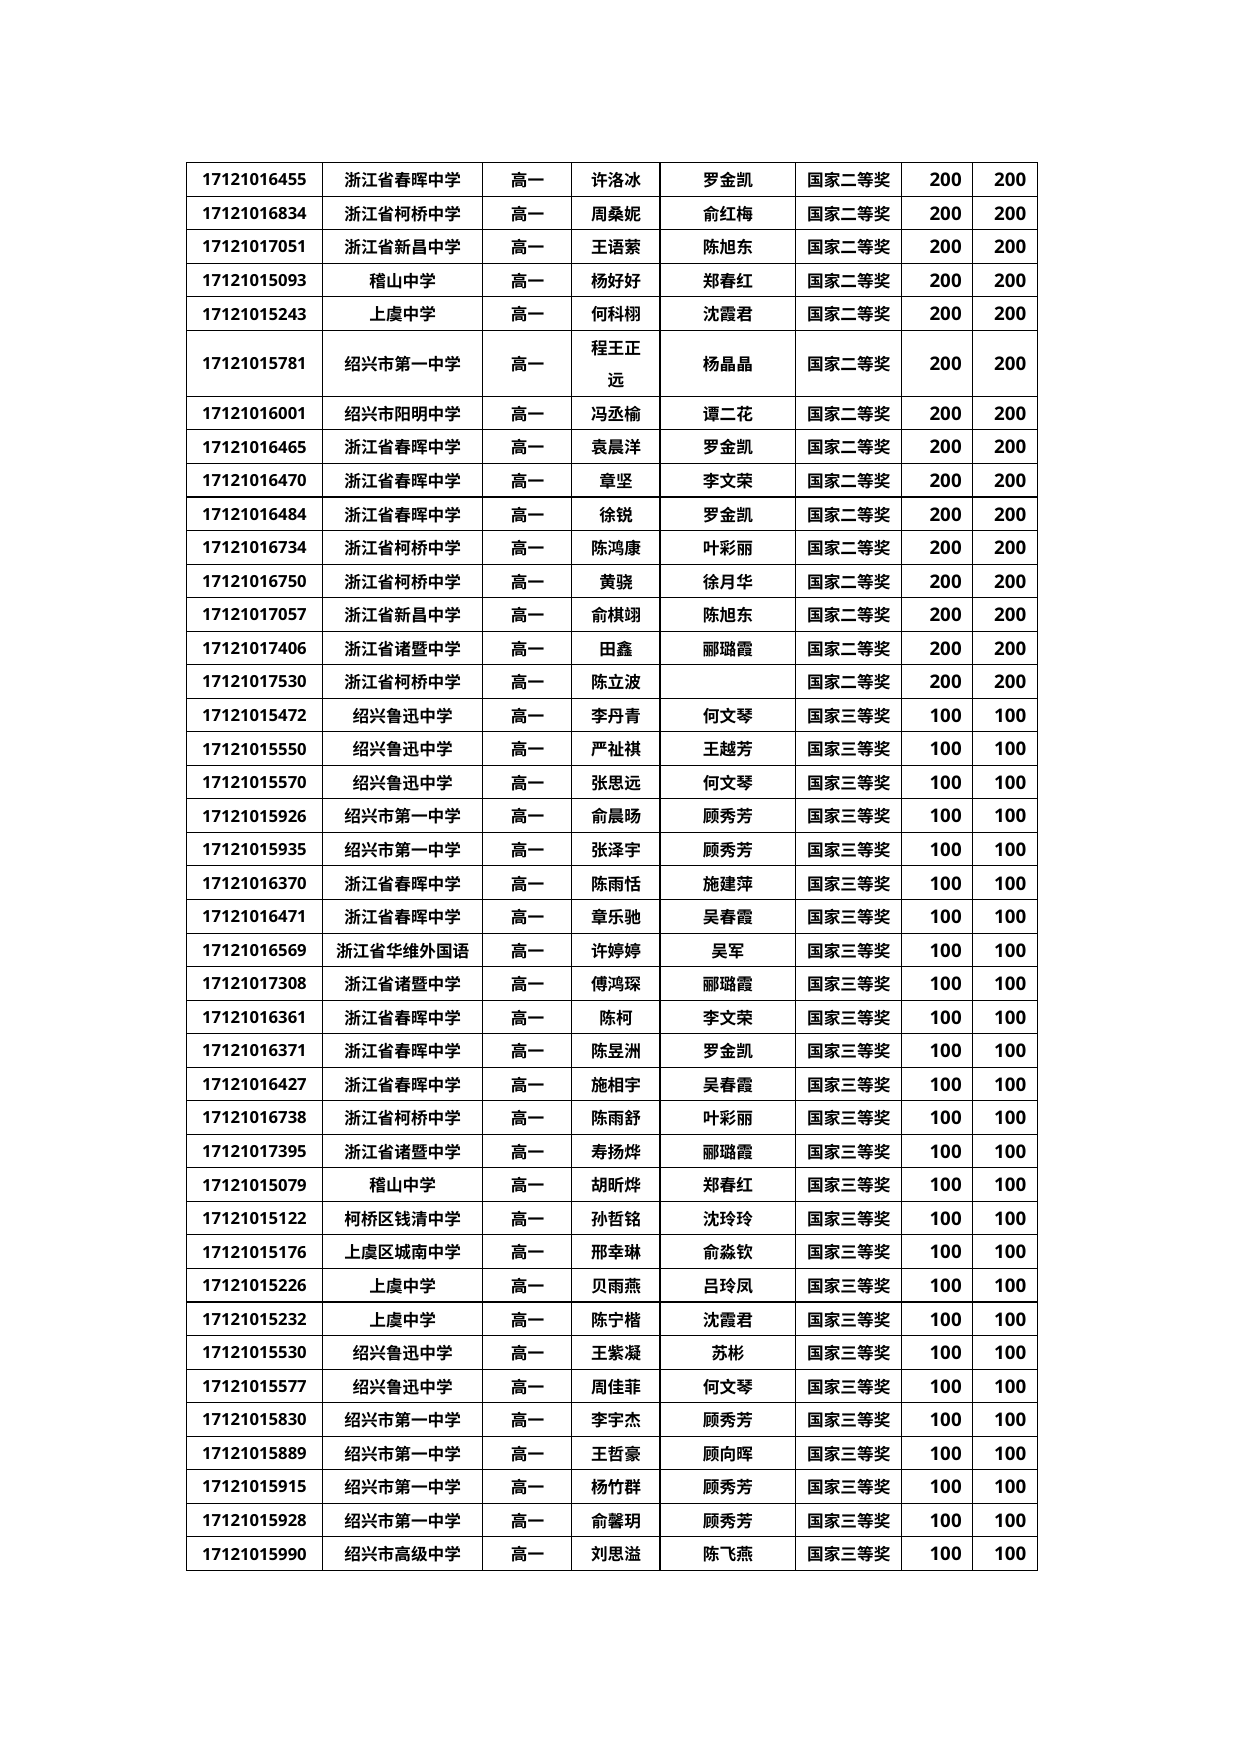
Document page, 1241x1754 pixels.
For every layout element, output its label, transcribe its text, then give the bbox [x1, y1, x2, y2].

table_cell 陈旭东 [661, 598, 795, 631]
table_cell 吴春霞 [661, 900, 795, 932]
table_cell 17121017530 [187, 665, 322, 698]
table_cell 高一 [483, 1101, 571, 1134]
table_cell 100 [973, 732, 1037, 765]
table_cell 国家三等奖 [796, 1537, 901, 1570]
table_cell 绍兴市第一中学 [323, 331, 482, 396]
table_cell 顾向晖 [661, 1437, 795, 1469]
table_cell 浙江省春晖中学 [323, 430, 482, 463]
table_cell 200 [902, 331, 972, 396]
table_cell 高一 [483, 1437, 571, 1469]
table_cell 绍兴市高级中学 [323, 1537, 482, 1570]
table_cell 100 [902, 1269, 972, 1301]
table_cell 李文荣 [661, 464, 795, 496]
table_cell 200 [973, 163, 1037, 196]
table_cell 100 [973, 900, 1037, 932]
table_cell 100 [973, 1202, 1037, 1234]
table_cell 浙江省诸暨中学 [323, 967, 482, 999]
table_cell 张思远 [572, 766, 659, 798]
table_cell 100 [973, 1001, 1037, 1033]
table_cell 罗金凯 [661, 163, 795, 196]
table_cell 上虞区城南中学 [323, 1235, 482, 1268]
table_cell 17121016370 [187, 866, 322, 899]
table_cell 俞棋翊 [572, 598, 659, 631]
table_cell 200 [973, 632, 1037, 664]
table_cell 国家三等奖 [796, 1303, 901, 1335]
table_cell 绍兴市第一中学 [323, 1403, 482, 1436]
table_cell 何文琴 [661, 766, 795, 798]
table_cell 高一 [483, 900, 571, 932]
table_cell 陈宁楷 [572, 1303, 659, 1335]
table_cell 沈霞君 [661, 297, 795, 330]
table_cell 上虞中学 [323, 297, 482, 330]
table_cell 100 [902, 1168, 972, 1201]
table_cell 17121015079 [187, 1168, 322, 1201]
table_cell 17121017051 [187, 230, 322, 263]
table_cell 杨好好 [572, 264, 659, 296]
table_cell 国家二等奖 [796, 264, 901, 296]
table_cell 100 [973, 1504, 1037, 1536]
table_cell 国家三等奖 [796, 766, 901, 798]
table_cell 17121015577 [187, 1370, 322, 1402]
table_cell 周桑妮 [572, 197, 659, 229]
table_cell 100 [902, 799, 972, 832]
table_cell 200 [902, 397, 972, 429]
table_cell 100 [973, 833, 1037, 865]
table_cell 高一 [483, 565, 571, 597]
table_cell 俞晨旸 [572, 799, 659, 832]
table_cell 17121016471 [187, 900, 322, 932]
table_cell 100 [973, 1336, 1037, 1368]
table_cell 上虞中学 [323, 1303, 482, 1335]
table_cell 国家三等奖 [796, 1269, 901, 1301]
table_cell 高一 [483, 264, 571, 296]
table_cell 200 [902, 632, 972, 664]
table_cell 国家三等奖 [796, 1001, 901, 1033]
table_cell 严祉祺 [572, 732, 659, 765]
table_cell 王越芳 [661, 732, 795, 765]
table_cell 100 [973, 699, 1037, 731]
table_cell 国家三等奖 [796, 1235, 901, 1268]
table_cell 17121016738 [187, 1101, 322, 1134]
table_cell 高一 [483, 197, 571, 229]
table_cell 绍兴市第一中学 [323, 1470, 482, 1503]
table_cell 国家三等奖 [796, 833, 901, 865]
table_cell 陈飞燕 [661, 1537, 795, 1570]
table_cell 200 [902, 197, 972, 229]
table_cell 国家三等奖 [796, 1101, 901, 1134]
table_cell 国家二等奖 [796, 464, 901, 496]
table_cell 100 [902, 1068, 972, 1100]
table_cell 徐月华 [661, 565, 795, 597]
table_cell 国家二等奖 [796, 197, 901, 229]
table_cell 绍兴市第一中学 [323, 1437, 482, 1469]
table_cell 高一 [483, 430, 571, 463]
table_cell 100 [902, 699, 972, 731]
table_cell 陈雨恬 [572, 866, 659, 899]
table_cell 100 [902, 1403, 972, 1436]
table_cell 浙江省春晖中学 [323, 900, 482, 932]
table_cell 施相宇 [572, 1068, 659, 1100]
table_cell 冯丞榆 [572, 397, 659, 429]
table_cell 100 [902, 967, 972, 999]
table_cell 国家二等奖 [796, 665, 901, 698]
table_cell 绍兴市第一中学 [323, 833, 482, 865]
table_cell 200 [973, 665, 1037, 698]
table_cell 绍兴鲁迅中学 [323, 699, 482, 731]
table_cell 浙江省新昌中学 [323, 230, 482, 263]
table_cell 17121015122 [187, 1202, 322, 1234]
table_cell 17121015935 [187, 833, 322, 865]
table_cell 浙江省柯桥中学 [323, 531, 482, 563]
table_cell 俞馨玥 [572, 1504, 659, 1536]
table_cell 200 [902, 430, 972, 463]
table_cell 200 [973, 264, 1037, 296]
table_cell 200 [973, 397, 1037, 429]
table_cell 高一 [483, 1504, 571, 1536]
table_cell 100 [973, 967, 1037, 999]
table_cell 国家三等奖 [796, 1504, 901, 1536]
table_cell 17121015926 [187, 799, 322, 832]
table_cell 袁晨洋 [572, 430, 659, 463]
table_cell 17121015472 [187, 699, 322, 731]
table_cell 高一 [483, 1068, 571, 1100]
table_cell 叶彩丽 [661, 531, 795, 563]
table_cell 100 [973, 866, 1037, 899]
table_cell 国家三等奖 [796, 1135, 901, 1167]
table_cell 高一 [483, 598, 571, 631]
table_cell 200 [973, 598, 1037, 631]
table_cell 稽山中学 [323, 264, 482, 296]
table_cell 国家二等奖 [796, 531, 901, 563]
table_cell 17121015530 [187, 1336, 322, 1368]
table_cell 100 [902, 1235, 972, 1268]
table_cell 200 [973, 531, 1037, 563]
table_cell 浙江省春晖中学 [323, 866, 482, 899]
table_cell 顾秀芳 [661, 833, 795, 865]
table_cell 陈立波 [572, 665, 659, 698]
table_cell 吕玲凤 [661, 1269, 795, 1301]
table_cell 浙江省诸暨中学 [323, 632, 482, 664]
table_cell 沈玲玲 [661, 1202, 795, 1234]
table_cell 100 [973, 1101, 1037, 1134]
table_cell 17121015990 [187, 1537, 322, 1570]
table_cell 郦璐霞 [661, 967, 795, 999]
table_cell 陈柯 [572, 1001, 659, 1033]
table_cell 何科栩 [572, 297, 659, 330]
table_cell 100 [973, 1403, 1037, 1436]
table_cell 顾秀芳 [661, 799, 795, 832]
table_cell 高一 [483, 230, 571, 263]
table_cell 200 [902, 598, 972, 631]
table_cell 100 [902, 766, 972, 798]
table_cell 浙江省柯桥中学 [323, 1101, 482, 1134]
table_cell 浙江省春晖中学 [323, 163, 482, 196]
table_cell 100 [973, 1303, 1037, 1335]
table_cell 17121015232 [187, 1303, 322, 1335]
table_cell 稽山中学 [323, 1168, 482, 1201]
table_cell 国家三等奖 [796, 1437, 901, 1469]
table_cell 郦璐霞 [661, 632, 795, 664]
table_cell 郑春红 [661, 1168, 795, 1201]
table_cell 高一 [483, 1537, 571, 1570]
table_cell 国家二等奖 [796, 632, 901, 664]
table_cell 100 [973, 1034, 1037, 1067]
table_cell 17121016750 [187, 565, 322, 597]
table_cell 200 [973, 430, 1037, 463]
table_cell 俞红梅 [661, 197, 795, 229]
table_cell 高一 [483, 531, 571, 563]
table_cell 顾秀芳 [661, 1504, 795, 1536]
table_cell 高一 [483, 1269, 571, 1301]
table_cell 200 [973, 498, 1037, 530]
table_cell 100 [902, 866, 972, 899]
table_cell 许洛冰 [572, 163, 659, 196]
table_cell 200 [902, 531, 972, 563]
table_cell 200 [902, 565, 972, 597]
table_cell 100 [902, 1504, 972, 1536]
table_cell 罗金凯 [661, 430, 795, 463]
table_cell 浙江省柯桥中学 [323, 665, 482, 698]
table_cell 高一 [483, 799, 571, 832]
table_cell 17121016465 [187, 430, 322, 463]
table_cell 200 [973, 464, 1037, 496]
table_cell 罗金凯 [661, 498, 795, 530]
table_cell 李宇杰 [572, 1403, 659, 1436]
table_cell 顾秀芳 [661, 1470, 795, 1503]
table_cell 柯桥区钱清中学 [323, 1202, 482, 1234]
table_cell 王哲豪 [572, 1437, 659, 1469]
table_cell 17121016455 [187, 163, 322, 196]
table_cell 高一 [483, 1336, 571, 1368]
table_cell 何文琴 [661, 1370, 795, 1402]
table_cell 高一 [483, 833, 571, 865]
table_cell 杨竹群 [572, 1470, 659, 1503]
table_cell 200 [973, 297, 1037, 330]
table_cell 17121015570 [187, 766, 322, 798]
table_cell 苏彬 [661, 1336, 795, 1368]
table_cell 高一 [483, 498, 571, 530]
table_cell 17121017406 [187, 632, 322, 664]
table_cell 200 [902, 230, 972, 263]
table_cell 高一 [483, 1001, 571, 1033]
table_cell 100 [973, 1470, 1037, 1503]
table_cell 绍兴鲁迅中学 [323, 732, 482, 765]
table_cell 高一 [483, 665, 571, 698]
table_cell 寿扬烨 [572, 1135, 659, 1167]
table_cell 高一 [483, 1168, 571, 1201]
table_cell 100 [902, 1437, 972, 1469]
table_cell 张泽宇 [572, 833, 659, 865]
table_cell 国家三等奖 [796, 1403, 901, 1436]
table_cell 100 [902, 833, 972, 865]
table_cell 200 [902, 264, 972, 296]
table_cell 许婷婷 [572, 934, 659, 966]
table_cell 17121017308 [187, 967, 322, 999]
table_cell 绍兴鲁迅中学 [323, 1336, 482, 1368]
table_cell 国家二等奖 [796, 565, 901, 597]
table_cell 17121015889 [187, 1437, 322, 1469]
table_cell 黄骁 [572, 565, 659, 597]
table_cell 100 [902, 900, 972, 932]
table_cell 国家三等奖 [796, 1370, 901, 1402]
table_cell 沈霞君 [661, 1303, 795, 1335]
table_cell 顾秀芳 [661, 1403, 795, 1436]
table_cell 绍兴市阳明中学 [323, 397, 482, 429]
table_cell 高一 [483, 766, 571, 798]
table_cell 国家三等奖 [796, 1336, 901, 1368]
table_cell 17121015830 [187, 1403, 322, 1436]
table_cell 浙江省春晖中学 [323, 498, 482, 530]
table_cell 浙江省华维外国语 [323, 934, 482, 966]
table_cell 浙江省春晖中学 [323, 1068, 482, 1100]
table_cell 国家三等奖 [796, 1470, 901, 1503]
table_cell 高一 [483, 1202, 571, 1234]
table_cell 叶彩丽 [661, 1101, 795, 1134]
table_cell 17121015781 [187, 331, 322, 396]
table_cell 邢幸琳 [572, 1235, 659, 1268]
table_cell 高一 [483, 1235, 571, 1268]
table_cell 陈雨舒 [572, 1101, 659, 1134]
table_cell 高一 [483, 1370, 571, 1402]
table_cell 200 [902, 498, 972, 530]
table_cell 章坚 [572, 464, 659, 496]
table_cell 100 [902, 732, 972, 765]
table_cell 100 [973, 934, 1037, 966]
table_cell 100 [973, 1135, 1037, 1167]
table_cell 高一 [483, 934, 571, 966]
table_cell 国家二等奖 [796, 397, 901, 429]
table_cell 王语萦 [572, 230, 659, 263]
table_cell 100 [902, 1537, 972, 1570]
table_cell 17121016371 [187, 1034, 322, 1067]
table_cell 胡昕烨 [572, 1168, 659, 1201]
table_cell 200 [973, 565, 1037, 597]
table_cell 高一 [483, 732, 571, 765]
table_cell 傅鸿琛 [572, 967, 659, 999]
table_cell 国家二等奖 [796, 163, 901, 196]
table_cell 100 [973, 1269, 1037, 1301]
table_cell 田鑫 [572, 632, 659, 664]
table_cell [661, 665, 795, 698]
table_cell 国家二等奖 [796, 598, 901, 631]
table_cell 国家三等奖 [796, 1068, 901, 1100]
table_cell 国家二等奖 [796, 498, 901, 530]
table_cell 200 [902, 163, 972, 196]
table_cell 章乐驰 [572, 900, 659, 932]
table_cell 200 [973, 197, 1037, 229]
table_cell 国家三等奖 [796, 699, 901, 731]
table_cell 谭二花 [661, 397, 795, 429]
table_cell 吴春霞 [661, 1068, 795, 1100]
table_cell 100 [902, 1370, 972, 1402]
table_cell 高一 [483, 397, 571, 429]
table_cell 国家三等奖 [796, 1034, 901, 1067]
table_cell 17121015915 [187, 1470, 322, 1503]
table_cell 浙江省春晖中学 [323, 464, 482, 496]
table_cell 俞淼钦 [661, 1235, 795, 1268]
table_cell 国家三等奖 [796, 900, 901, 932]
table_cell 王紫凝 [572, 1336, 659, 1368]
table_cell 100 [973, 1235, 1037, 1268]
table_cell 高一 [483, 297, 571, 330]
table_cell 郦璐霞 [661, 1135, 795, 1167]
table_cell 绍兴市第一中学 [323, 799, 482, 832]
table_cell 陈旭东 [661, 230, 795, 263]
table_cell 绍兴鲁迅中学 [323, 1370, 482, 1402]
table_cell 100 [902, 1303, 972, 1335]
table_cell 国家三等奖 [796, 934, 901, 966]
table_cell 孙哲铭 [572, 1202, 659, 1234]
table_cell 100 [902, 1135, 972, 1167]
table_cell 100 [973, 1370, 1037, 1402]
table_cell 高一 [483, 1403, 571, 1436]
table_cell 高一 [483, 699, 571, 731]
table_cell 浙江省春晖中学 [323, 1001, 482, 1033]
table_cell 贝雨燕 [572, 1269, 659, 1301]
table_cell 200 [973, 331, 1037, 396]
table_cell 国家二等奖 [796, 230, 901, 263]
table_cell 浙江省新昌中学 [323, 598, 482, 631]
table_cell 17121017395 [187, 1135, 322, 1167]
table_cell 高一 [483, 1470, 571, 1503]
table_cell 100 [902, 934, 972, 966]
table_cell 刘思溢 [572, 1537, 659, 1570]
table_cell 高一 [483, 1034, 571, 1067]
table_cell 高一 [483, 163, 571, 196]
table_cell 绍兴市第一中学 [323, 1504, 482, 1536]
table_cell 高一 [483, 632, 571, 664]
table_cell 国家三等奖 [796, 967, 901, 999]
table_cell 吴军 [661, 934, 795, 966]
table_cell 程王正远 [572, 331, 659, 396]
table_cell 高一 [483, 1303, 571, 1335]
table_cell 绍兴鲁迅中学 [323, 766, 482, 798]
table_cell 100 [902, 1202, 972, 1234]
table_cell 浙江省诸暨中学 [323, 1135, 482, 1167]
table_cell 国家三等奖 [796, 799, 901, 832]
table_cell 国家二等奖 [796, 297, 901, 330]
table_cell 高一 [483, 967, 571, 999]
table_cell 国家三等奖 [796, 1168, 901, 1201]
table_cell 100 [902, 1470, 972, 1503]
table_cell 浙江省柯桥中学 [323, 197, 482, 229]
table_cell 17121016361 [187, 1001, 322, 1033]
table_cell 17121015093 [187, 264, 322, 296]
table_cell 100 [973, 1068, 1037, 1100]
table_cell 17121016834 [187, 197, 322, 229]
table_cell 17121015550 [187, 732, 322, 765]
table_cell 100 [902, 1336, 972, 1368]
table_cell 国家三等奖 [796, 1202, 901, 1234]
table_cell 17121016484 [187, 498, 322, 530]
table_cell 17121015176 [187, 1235, 322, 1268]
table_cell 100 [973, 799, 1037, 832]
table_cell 李丹青 [572, 699, 659, 731]
table_cell 浙江省柯桥中学 [323, 565, 482, 597]
table_cell 100 [973, 766, 1037, 798]
table_cell 100 [973, 1537, 1037, 1570]
table_cell 浙江省春晖中学 [323, 1034, 482, 1067]
table_cell 100 [902, 1001, 972, 1033]
table_cell 17121015243 [187, 297, 322, 330]
table_cell 17121016470 [187, 464, 322, 496]
table_cell 100 [902, 1101, 972, 1134]
table_cell 徐锐 [572, 498, 659, 530]
table_cell 17121016734 [187, 531, 322, 563]
table_cell 杨晶晶 [661, 331, 795, 396]
table_cell 高一 [483, 464, 571, 496]
table_cell 陈鸿康 [572, 531, 659, 563]
table_cell 周佳菲 [572, 1370, 659, 1402]
table_cell 17121015928 [187, 1504, 322, 1536]
table_cell 100 [973, 1437, 1037, 1469]
table_cell 国家二等奖 [796, 331, 901, 396]
table_cell 17121017057 [187, 598, 322, 631]
table_cell 施建萍 [661, 866, 795, 899]
table_cell 国家三等奖 [796, 866, 901, 899]
table_cell 高一 [483, 331, 571, 396]
table_cell 200 [973, 230, 1037, 263]
table_cell 17121016569 [187, 934, 322, 966]
table_cell 200 [902, 297, 972, 330]
table_cell 17121016001 [187, 397, 322, 429]
table_cell 陈昱洲 [572, 1034, 659, 1067]
table_cell 罗金凯 [661, 1034, 795, 1067]
table_cell 100 [973, 1168, 1037, 1201]
table_cell 上虞中学 [323, 1269, 482, 1301]
table_cell 国家三等奖 [796, 732, 901, 765]
table_cell 17121016427 [187, 1068, 322, 1100]
table_cell 200 [902, 665, 972, 698]
table_cell 100 [902, 1034, 972, 1067]
table_cell 17121015226 [187, 1269, 322, 1301]
table_cell 李文荣 [661, 1001, 795, 1033]
table_cell 200 [902, 464, 972, 496]
table_cell 何文琴 [661, 699, 795, 731]
table_cell 郑春红 [661, 264, 795, 296]
table_cell 国家二等奖 [796, 430, 901, 463]
table_cell 高一 [483, 866, 571, 899]
table_cell 高一 [483, 1135, 571, 1167]
